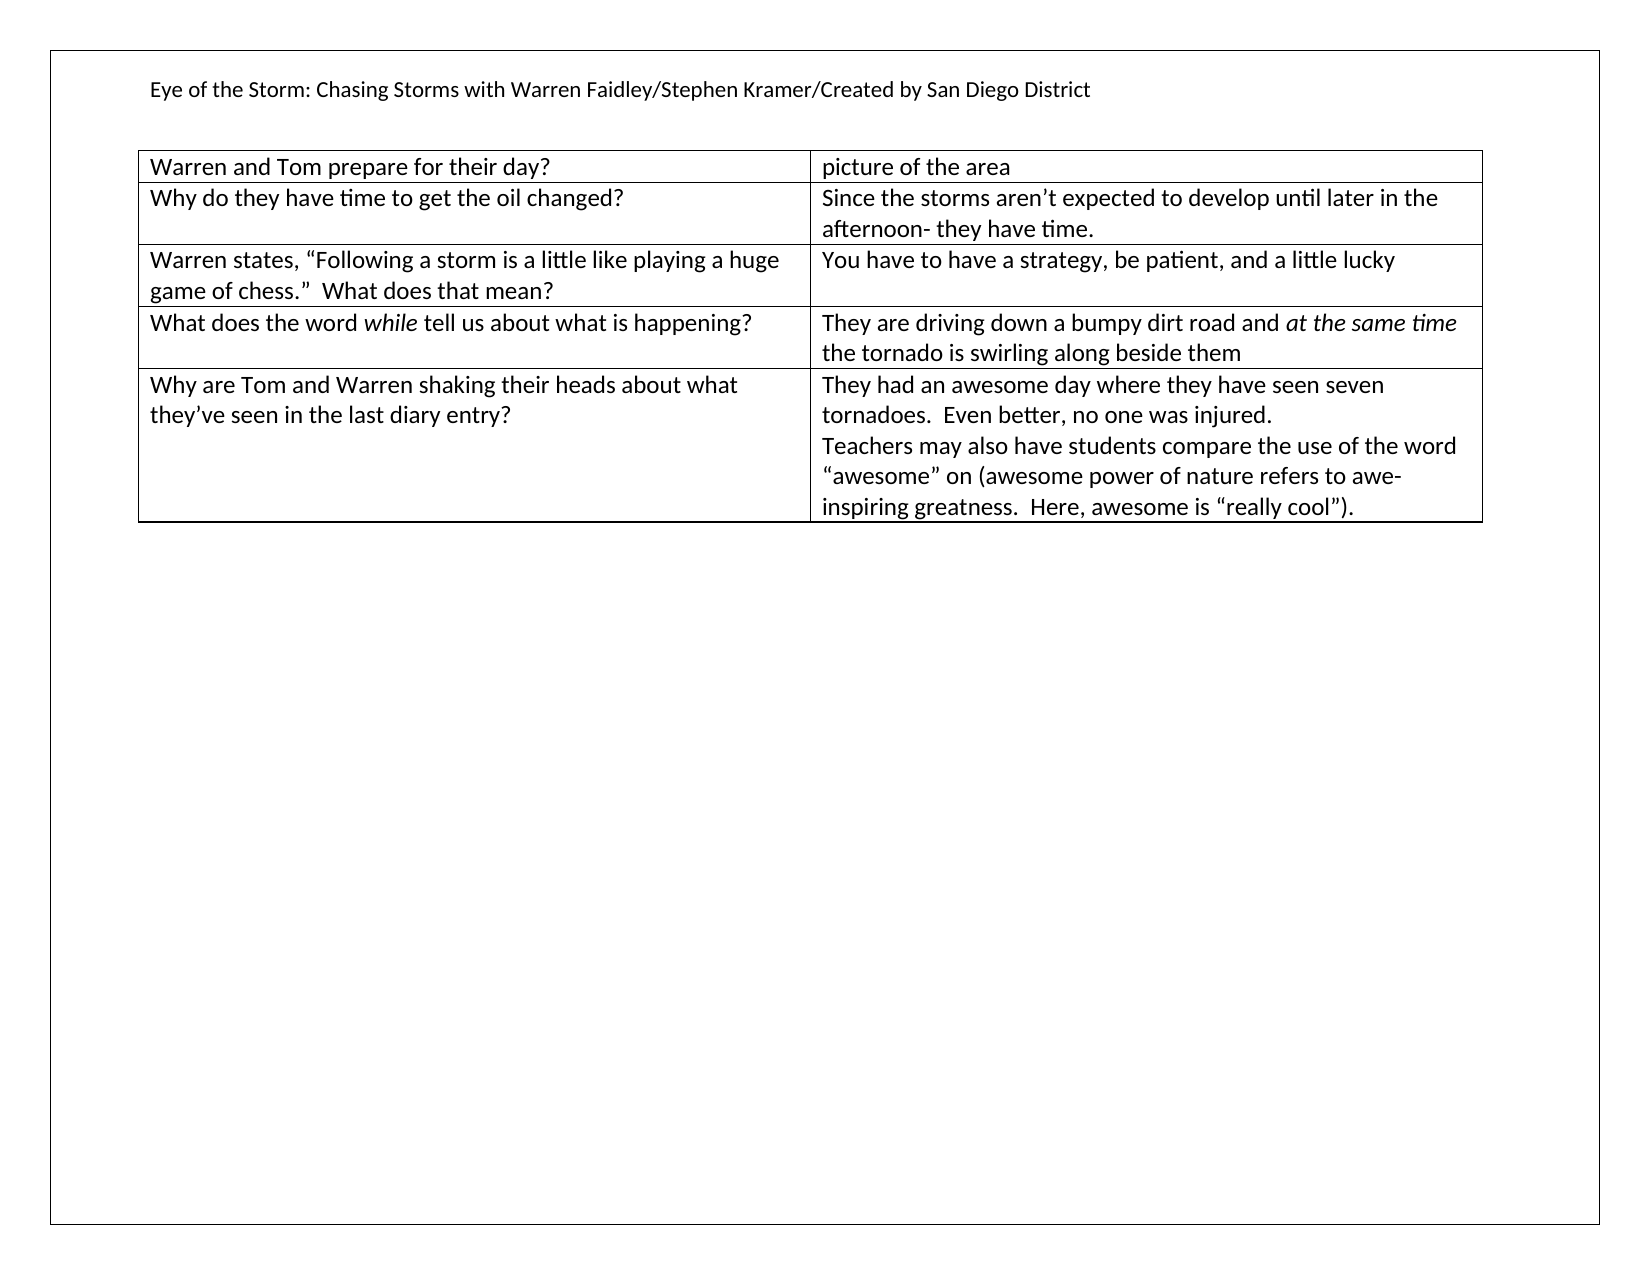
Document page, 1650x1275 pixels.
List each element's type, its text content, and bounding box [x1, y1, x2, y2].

table_cell Since the storms aren’t expected to develop until later in the afternoon- they have time. [811, 183, 1482, 244]
table_cell They are driving down a bumpy dirt road and at the same time the tornado is swirling along beside them [811, 307, 1482, 368]
table_cell They had an awesome day where they have seen seven tornadoes. Even better, no one was injured. Teachers may also have students compare the use of the word “awesome” on (awesome power of nature refers to awe-inspiring greatness. Here, awesome is “really cool”). [811, 369, 1482, 521]
table_cell Why do they have time to get the oil changed? [139, 183, 810, 244]
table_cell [139, 151, 810, 182]
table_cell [811, 151, 1482, 182]
table_cell Warren states, “Following a storm is a little like playing a huge game of chess.” What does that mean? [139, 245, 810, 306]
table_cell What does the word while tell us about what is happening? [139, 307, 810, 368]
table_cell Why are Tom and Warren shaking their heads about what they’ve seen in the last diary entry? [139, 369, 810, 521]
table_cell You have to have a strategy, be patient, and a little lucky [811, 245, 1482, 306]
